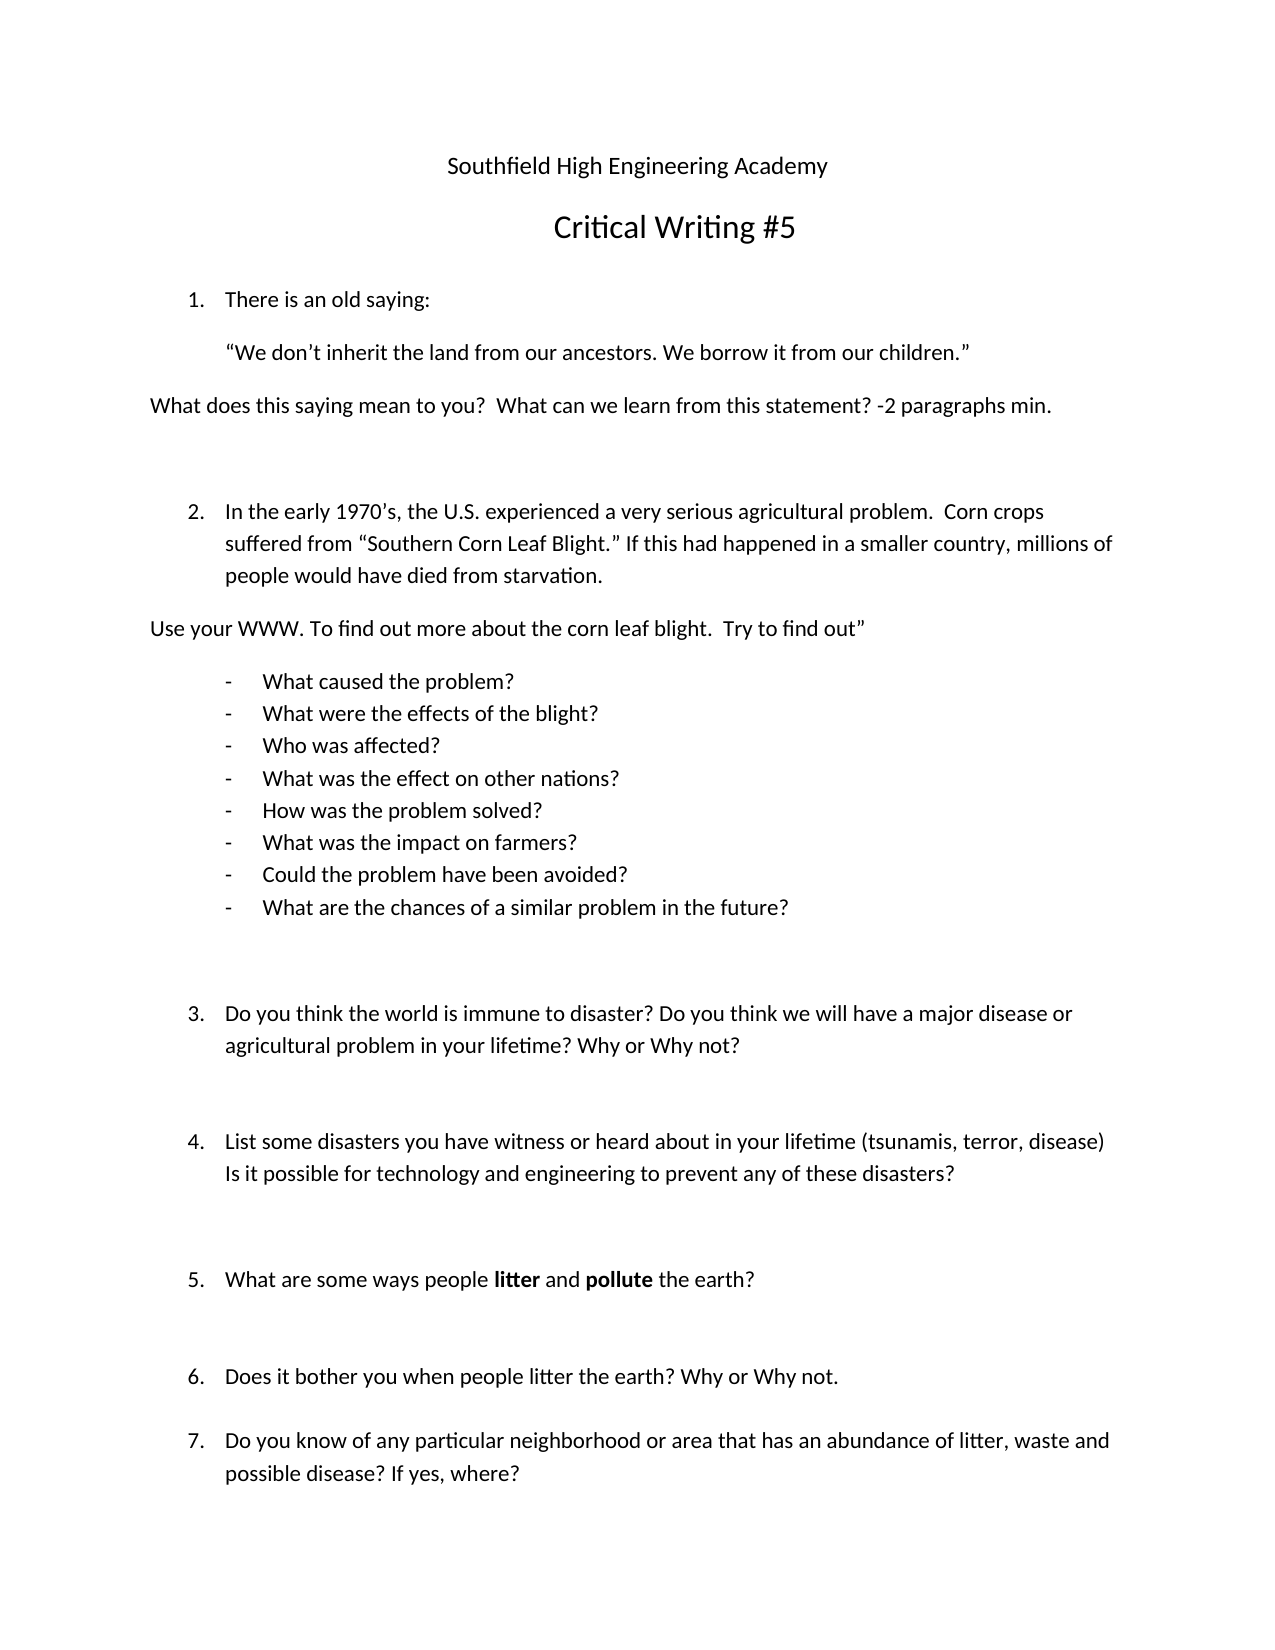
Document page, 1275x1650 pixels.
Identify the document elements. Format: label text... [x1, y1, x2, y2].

list Do you know of any particular neighborhood or area that has an abundance of litter, waste and possible disease? If yes, where? [187, 1427, 1125, 1487]
list Do you think the world is immune to disaster? Do you think we will have a major disease or agricultural problem in your lifetime? Why or Why not? [187, 999, 1125, 1123]
text Southfield High Engineering Academy [150, 150, 1125, 181]
text What does this saying mean to you? What can we learn from this statement? -2 paragraphs min. [150, 391, 1125, 419]
list How was the problem solved? [225, 796, 1125, 824]
list What were the effects of the blight? [225, 699, 1125, 727]
list List some disasters you have witness or heard about in your lifetime (tsunamis, terror, disease) [187, 1127, 1125, 1155]
text Use your WWW. To find out more about the corn leaf blight. Try to find out” [150, 614, 1125, 642]
list What are the chances of a similar problem in the future? [225, 893, 1125, 921]
list Is it possible for technology and engineering to prevent any of these disasters? [225, 1159, 1125, 1188]
list Could the problem have been avoided? [225, 860, 1125, 888]
list Who was affected? [225, 732, 1125, 760]
list Does it bother you when people litter the earth? Why or Why not. [187, 1362, 1125, 1422]
list What caused the problem? [225, 667, 1125, 695]
list Critical Writing #5 [225, 206, 1125, 247]
list In the early 1970’s, the U.S. experienced a very serious agricultural problem. Corn crops suffered from “Southern Corn Leaf Blight.” If this had happened in a smaller country, millions of people would have died from starvation. [187, 497, 1125, 589]
list What are some ways people litter and pollute the earth? [187, 1266, 1125, 1358]
text “We don’t inherit the land from our ancestors. We borrow it from our children.” [225, 338, 1125, 366]
list What was the effect on other nations? [225, 764, 1125, 792]
list There is an old saying: [187, 285, 1125, 313]
list What was the impact on farmers? [225, 828, 1125, 856]
